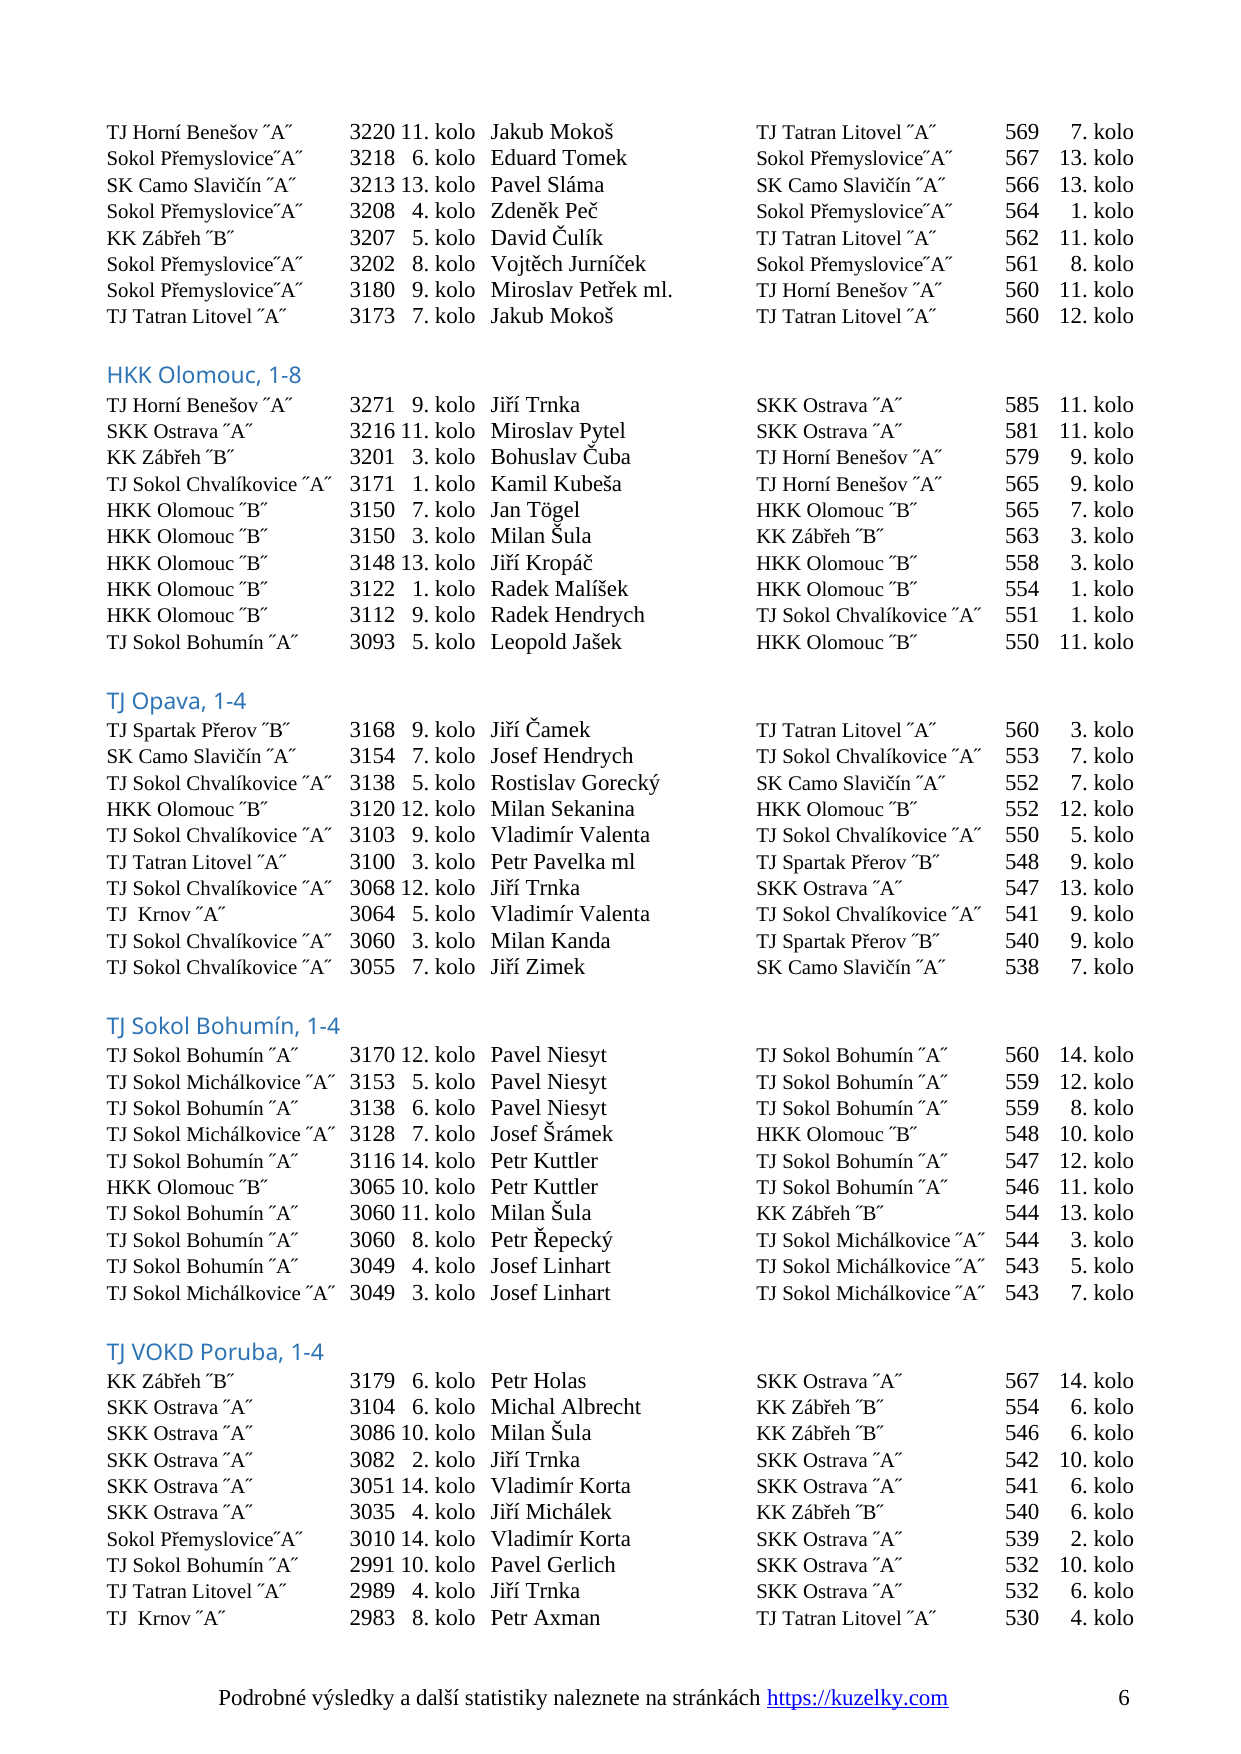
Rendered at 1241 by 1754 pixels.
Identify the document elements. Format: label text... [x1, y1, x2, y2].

subtitle TJ Opava, 1-4 [106, 685, 1134, 716]
text HKK Olomouc ˝B˝ 3112 9. kolo Radek Hendrych TJ Sokol Chvalíkovice ˝A˝ 551 1. kolo [106, 602, 1134, 628]
text TJ Sokol Bohumín ˝A˝ 3170 12. kolo Pavel Niesyt TJ Sokol Bohumín ˝A˝ 560 14. kolo [106, 1041, 1134, 1068]
text SKK Ostrava ˝A˝ 3086 10. kolo Milan Šula KK Zábřeh ˝B˝ 546 6. kolo [106, 1419, 1134, 1446]
text Sokol Přemyslovice˝A˝ 3202 8. kolo Vojtěch Jurníček Sokol Přemyslovice˝A˝ 561 8. kolo [106, 250, 1134, 276]
text TJ Horní Benešov ˝A˝ 3271 9. kolo Jiří Trnka SKK Ostrava ˝A˝ 585 11. kolo [106, 391, 1134, 417]
text Sokol Přemyslovice˝A˝ 3010 14. kolo Vladimír Korta SKK Ostrava ˝A˝ 539 2. kolo [106, 1525, 1134, 1551]
text TJ Sokol Bohumín ˝A˝ 3060 8. kolo Petr Řepecký TJ Sokol Michálkovice ˝A˝ 544 3. kolo [106, 1226, 1134, 1252]
text Sokol Přemyslovice˝A˝ 3180 9. kolo Miroslav Petřek ml. TJ Horní Benešov ˝A˝ 560 11. kolo [106, 276, 1134, 303]
subtitle HKK Olomouc, 1-8 [106, 359, 1134, 391]
text SKK Ostrava ˝A˝ 3216 11. kolo Miroslav Pytel SKK Ostrava ˝A˝ 581 11. kolo [106, 417, 1134, 443]
text HKK Olomouc ˝B˝ 3122 1. kolo Radek Malíšek HKK Olomouc ˝B˝ 554 1. kolo [106, 575, 1134, 602]
text Sokol Přemyslovice˝A˝ 3218 6. kolo Eduard Tomek Sokol Přemyslovice˝A˝ 567 13. kolo [106, 144, 1134, 171]
text TJ Sokol Bohumín ˝A˝ 3093 5. kolo Leopold Jašek HKK Olomouc ˝B˝ 550 11. kolo [106, 628, 1134, 654]
text SK Camo Slavičín ˝A˝ 3154 7. kolo Josef Hendrych TJ Sokol Chvalíkovice ˝A˝ 553 7. kolo [106, 742, 1134, 769]
subtitle TJ Sokol Bohumín, 1-4 [106, 1010, 1134, 1041]
text SKK Ostrava ˝A˝ 3035 4. kolo Jiří Michálek KK Zábřeh ˝B˝ 540 6. kolo [106, 1498, 1134, 1525]
text TJ Sokol Bohumín ˝A˝ 3116 14. kolo Petr Kuttler TJ Sokol Bohumín ˝A˝ 547 12. kolo [106, 1147, 1134, 1173]
text TJ Sokol Chvalíkovice ˝A˝ 3171 1. kolo Kamil Kubeša TJ Horní Benešov ˝A˝ 565 9. kolo [106, 470, 1134, 496]
text TJ Sokol Bohumín ˝A˝ 3049 4. kolo Josef Linhart TJ Sokol Michálkovice ˝A˝ 543 5. kolo [106, 1252, 1134, 1278]
text TJ Tatran Litovel ˝A˝ 2989 4. kolo Jiří Trnka SKK Ostrava ˝A˝ 532 6. kolo [106, 1577, 1134, 1604]
text SK Camo Slavičín ˝A˝ 3213 13. kolo Pavel Sláma SK Camo Slavičín ˝A˝ 566 13. kolo [106, 171, 1134, 197]
text HKK Olomouc ˝B˝ 3150 3. kolo Milan Šula KK Zábřeh ˝B˝ 563 3. kolo [106, 522, 1134, 549]
text TJ Sokol Michálkovice ˝A˝ 3128 7. kolo Josef Šrámek HKK Olomouc ˝B˝ 548 10. kolo [106, 1120, 1134, 1147]
text SKK Ostrava ˝A˝ 3104 6. kolo Michal Albrecht KK Zábřeh ˝B˝ 554 6. kolo [106, 1393, 1134, 1419]
subtitle TJ VOKD Poruba, 1-4 [106, 1335, 1134, 1367]
text SKK Ostrava ˝A˝ 3051 14. kolo Vladimír Korta SKK Ostrava ˝A˝ 541 6. kolo [106, 1472, 1134, 1498]
text HKK Olomouc ˝B˝ 3065 10. kolo Petr Kuttler TJ Sokol Bohumín ˝A˝ 546 11. kolo [106, 1173, 1134, 1199]
text HKK Olomouc ˝B˝ 3150 7. kolo Jan Tögel HKK Olomouc ˝B˝ 565 7. kolo [106, 496, 1134, 522]
text TJ Sokol Bohumín ˝A˝ 3060 11. kolo Milan Šula KK Zábřeh ˝B˝ 544 13. kolo [106, 1199, 1134, 1226]
text TJ Horní Benešov ˝A˝ 3220 11. kolo Jakub Mokoš TJ Tatran Litovel ˝A˝ 569 7. kolo [106, 118, 1134, 144]
text TJ Sokol Chvalíkovice ˝A˝ 3055 7. kolo Jiří Zimek SK Camo Slavičín ˝A˝ 538 7. kolo [106, 953, 1134, 979]
text TJ Sokol Chvalíkovice ˝A˝ 3138 5. kolo Rostislav Gorecký SK Camo Slavičín ˝A˝ 552 7. kolo [106, 769, 1134, 795]
text TJ Sokol Chvalíkovice ˝A˝ 3103 9. kolo Vladimír Valenta TJ Sokol Chvalíkovice ˝A˝ 550 5. kolo [106, 821, 1134, 848]
text KK Zábřeh ˝B˝ 3207 5. kolo David Čulík TJ Tatran Litovel ˝A˝ 562 11. kolo [106, 223, 1134, 250]
text TJ Tatran Litovel ˝A˝ 3100 3. kolo Petr Pavelka ml TJ Spartak Přerov ˝B˝ 548 9. kolo [106, 848, 1134, 874]
text KK Zábřeh ˝B˝ 3179 6. kolo Petr Holas SKK Ostrava ˝A˝ 567 14. kolo [106, 1367, 1134, 1393]
text TJ Sokol Michálkovice ˝A˝ 3153 5. kolo Pavel Niesyt TJ Sokol Bohumín ˝A˝ 559 12. kolo [106, 1068, 1134, 1094]
text Sokol Přemyslovice˝A˝ 3208 4. kolo Zdeněk Peč Sokol Přemyslovice˝A˝ 564 1. kolo [106, 197, 1134, 223]
text SKK Ostrava ˝A˝ 3082 2. kolo Jiří Trnka SKK Ostrava ˝A˝ 542 10. kolo [106, 1446, 1134, 1472]
text TJ Sokol Chvalíkovice ˝A˝ 3060 3. kolo Milan Kanda TJ Spartak Přerov ˝B˝ 540 9. kolo [106, 927, 1134, 953]
text TJ Sokol Bohumín ˝A˝ 2991 10. kolo Pavel Gerlich SKK Ostrava ˝A˝ 532 10. kolo [106, 1551, 1134, 1577]
text TJ Sokol Michálkovice ˝A˝ 3049 3. kolo Josef Linhart TJ Sokol Michálkovice ˝A˝ 543 7. kolo [106, 1278, 1134, 1305]
text KK Zábřeh ˝B˝ 3201 3. kolo Bohuslav Čuba TJ Horní Benešov ˝A˝ 579 9. kolo [106, 443, 1134, 470]
text TJ Krnov ˝A˝ 3064 5. kolo Vladimír Valenta TJ Sokol Chvalíkovice ˝A˝ 541 9. kolo [106, 901, 1134, 927]
text TJ Spartak Přerov ˝B˝ 3168 9. kolo Jiří Čamek TJ Tatran Litovel ˝A˝ 560 3. kolo [106, 716, 1134, 742]
text HKK Olomouc ˝B˝ 3120 12. kolo Milan Sekanina HKK Olomouc ˝B˝ 552 12. kolo [106, 795, 1134, 821]
text TJ Sokol Chvalíkovice ˝A˝ 3068 12. kolo Jiří Trnka SKK Ostrava ˝A˝ 547 13. kolo [106, 874, 1134, 901]
text TJ Tatran Litovel ˝A˝ 3173 7. kolo Jakub Mokoš TJ Tatran Litovel ˝A˝ 560 12. kolo [106, 303, 1134, 329]
text TJ Sokol Bohumín ˝A˝ 3138 6. kolo Pavel Niesyt TJ Sokol Bohumín ˝A˝ 559 8. kolo [106, 1094, 1134, 1120]
text HKK Olomouc ˝B˝ 3148 13. kolo Jiří Kropáč HKK Olomouc ˝B˝ 558 3. kolo [106, 549, 1134, 575]
text TJ Krnov ˝A˝ 2983 8. kolo Petr Axman TJ Tatran Litovel ˝A˝ 530 4. kolo [106, 1604, 1134, 1630]
